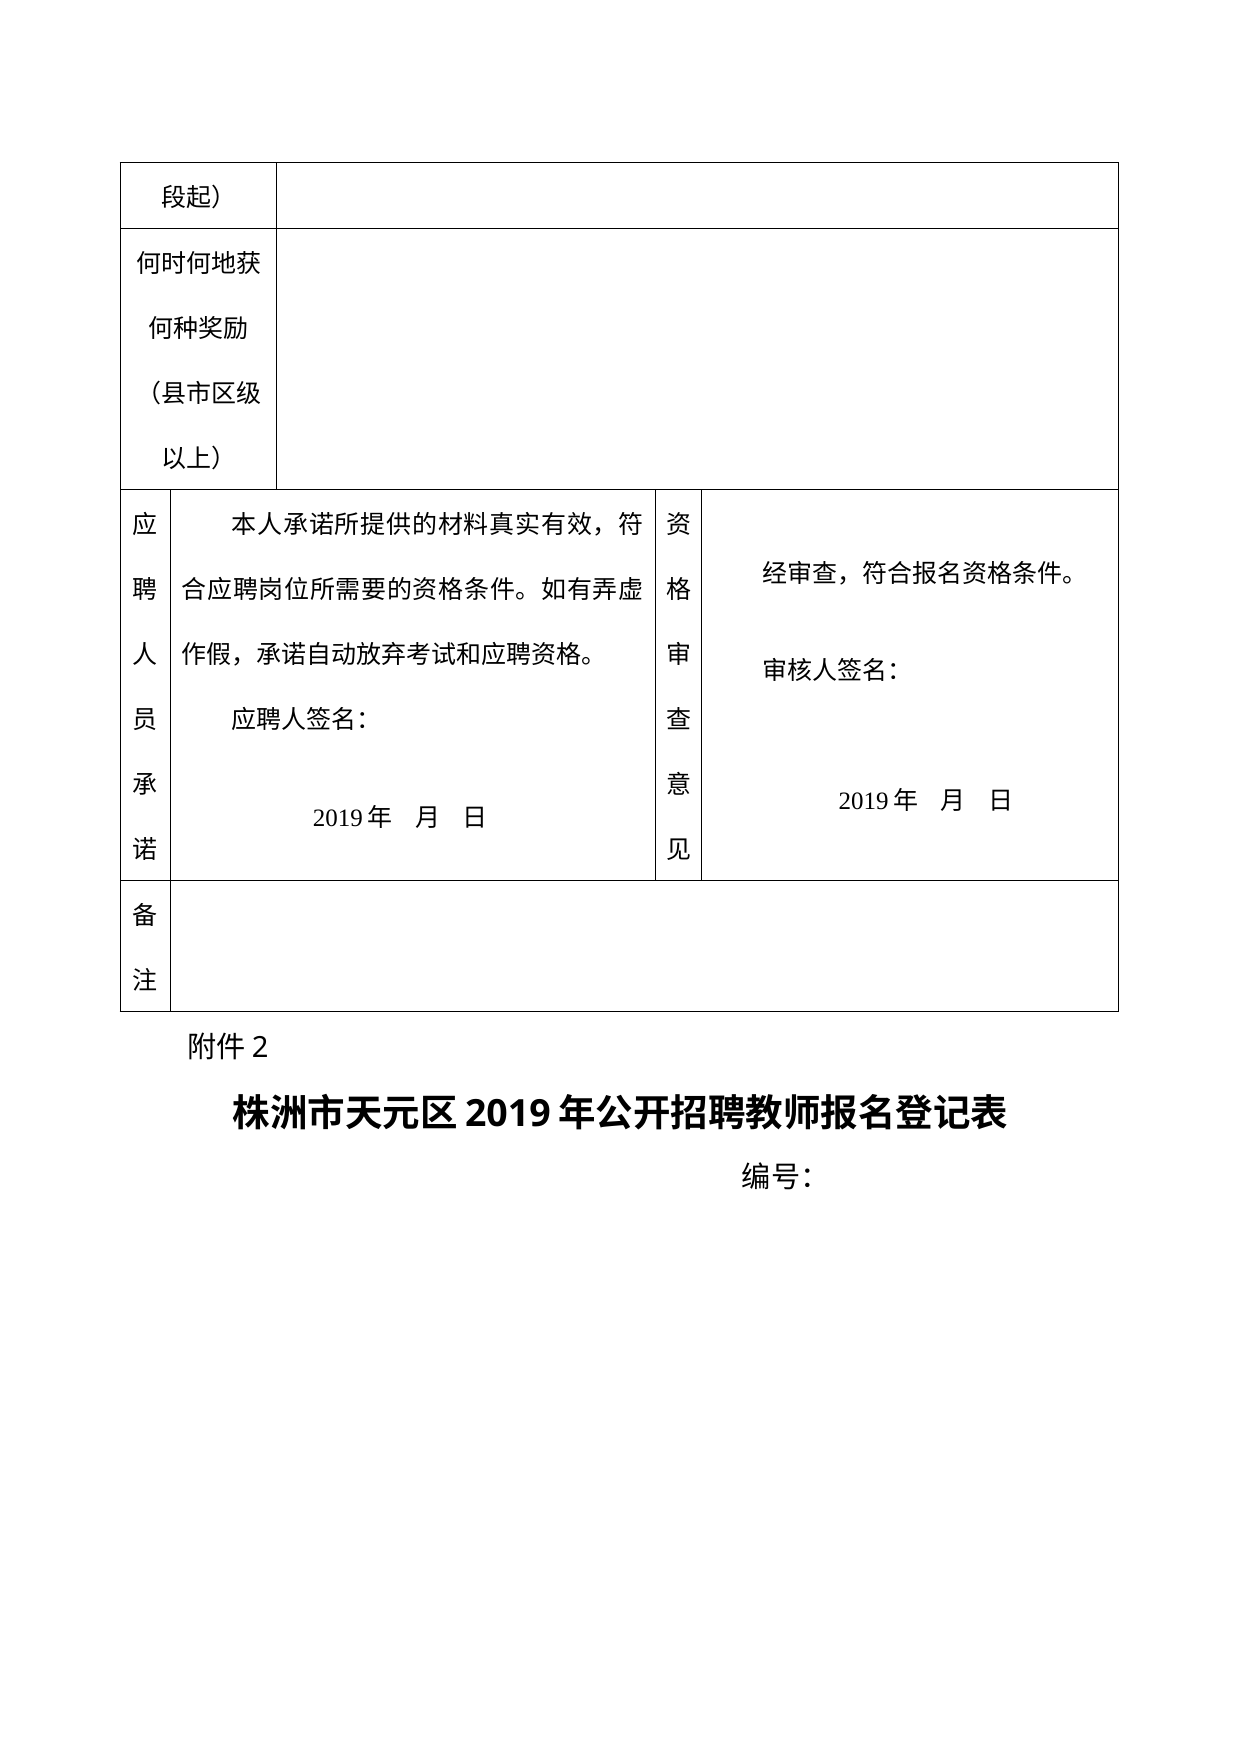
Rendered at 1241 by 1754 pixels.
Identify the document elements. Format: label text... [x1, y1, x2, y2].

table_cell 何时何地获何种奖励 （县市区级以上） [121, 229, 276, 489]
table_cell 学 习 及 工作简历 （从高中阶段起） [121, 163, 276, 228]
table_cell [277, 163, 1118, 228]
text 株洲市天元区2019年公开招聘教师报名登记表 [187, 1077, 1053, 1142]
text 编号： [187, 1142, 1053, 1207]
table_cell 本人承诺所提供的材料真实有效，符合应聘岗位所需要的资格条件。如有弄虚作假，承诺自动放弃考试和应聘资格。 应聘人签名： 2019年 月 日 [171, 490, 655, 880]
text 附件2 [187, 1012, 1053, 1077]
table_cell 资格审查意见 [656, 490, 701, 880]
table_cell 应聘人员承诺 [121, 490, 170, 880]
table_cell 备注 [121, 881, 170, 1011]
table_cell 经审查，符合报名资格条件。 审核人签名： 2019年 月 日 [702, 490, 1118, 880]
table_cell [277, 229, 1118, 489]
table_cell [171, 881, 1118, 1011]
